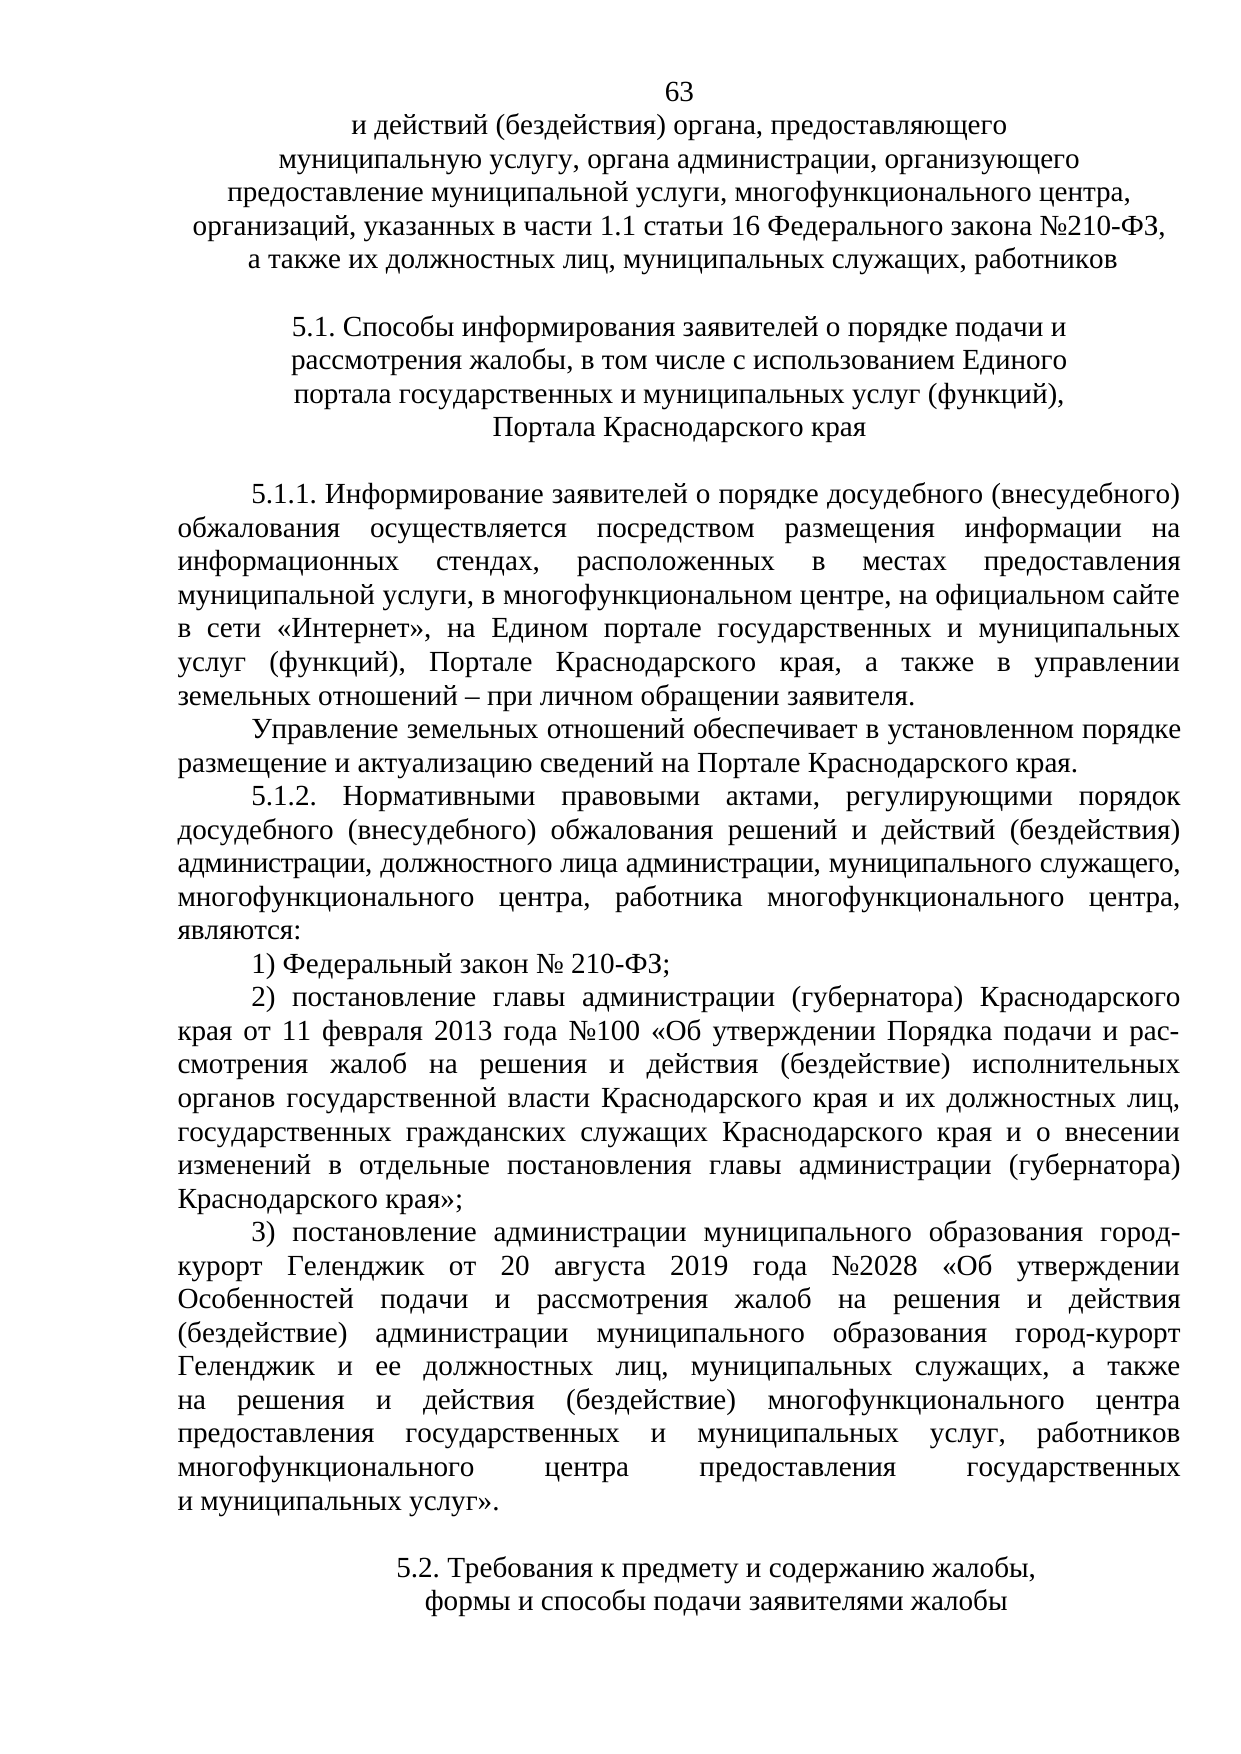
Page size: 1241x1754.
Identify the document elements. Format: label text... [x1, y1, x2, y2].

text 5.1.2. Нормативными правовыми актами, регулирующими порядок досудебного (внесудебного) обжалования решений и действий (бездействия) администрации, должностного лица администрации, муниципального служащего, многофункционального центра, работника многофункционального центра, являются: [177, 778, 1181, 946]
text и действий (бездействия) органа, предоставляющего [177, 107, 1181, 141]
text портала государственных и муниципальных услуг (функций), [177, 376, 1181, 409]
text 5.1. Способы информирования заявителей о порядке подачи и [177, 309, 1181, 342]
text Управление земельных отношений обеспечивает в установленном порядке размещение и актуализацию сведений на Портале Краснодарского края. [177, 711, 1181, 778]
text 2) постановление главы администрации (губернатора) Краснодарского края от 11 февраля 2013 года №100 «Об утверждении Порядка подачи и рас-смотрения жалоб на решения и действия (бездействие) исполнительных органов государственной власти Краснодарского края и их должностных лиц, государственных гражданских служащих Краснодарского края и о внесении изменений в отдельные постановления главы администрации (губернатора) Краснодарского края»; [177, 979, 1181, 1214]
text 3) постановление администрации муниципального образования город-курорт Геленджик от 20 августа 2019 года №2028 «Об утверждении Особенностей подачи и рассмотрения жалоб на решения и действия (бездействие) администрации муниципального образования город-курорт Геленджик и ее должностных лиц, муниципальных служащих, а также на решения и действия (бездействие) многофункционального центра предоставления государственных и муниципальных услуг, работников многофункционального центра предоставления государственных и муниципальных услуг». [177, 1214, 1181, 1516]
text рассмотрения жалобы, в том числе с использованием Единого [177, 342, 1181, 376]
text Портала Краснодарского края [177, 409, 1181, 443]
text формы и способы подачи заявителями жалобы [177, 1583, 1181, 1617]
text 5.2. Требования к предмету и содержанию жалобы, [177, 1550, 1181, 1583]
text 1) Федеральный закон № 210-ФЗ; [177, 946, 1181, 979]
text 5.1.1. Информирование заявителей о порядке досудебного (внесудебного) обжалования осуществляется посредством размещения информации на информационных стендах, расположенных в местах предоставления муниципальной услуги, в многофункциональном центре, на официальном сайте в сети «Интернет», на Едином портале государственных и муниципальных услуг (функций), Портале Краснодарского края, а также в управлении земельных отношений – при личном обращении заявителя. [177, 476, 1181, 711]
text муниципальную услугу, органа администрации, организующего предоставление муниципальной услуги, многофункционального центра, организаций, указанных в части 1.1 статьи 16 Федерального закона №210-ФЗ, [177, 141, 1181, 242]
text а также их должностных лиц, муниципальных служащих, работников [177, 242, 1181, 275]
